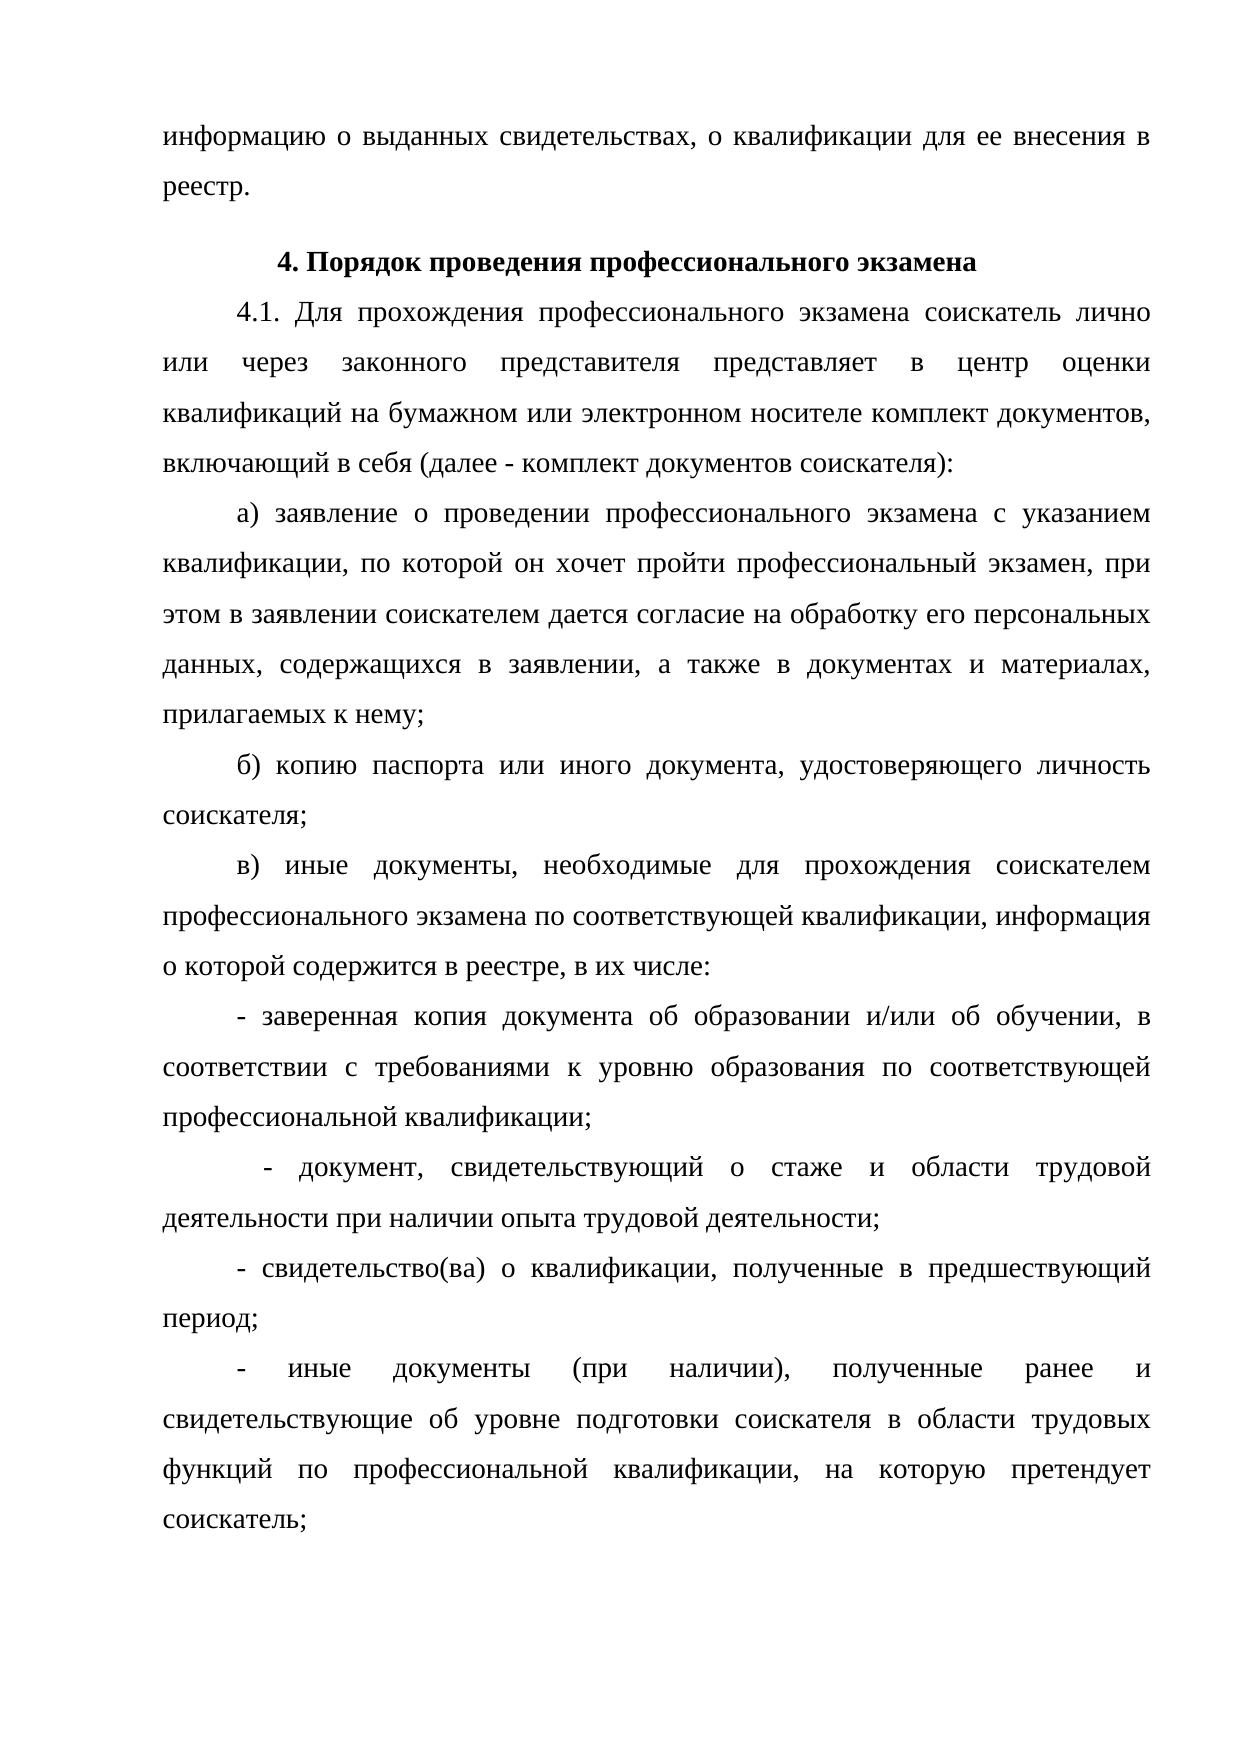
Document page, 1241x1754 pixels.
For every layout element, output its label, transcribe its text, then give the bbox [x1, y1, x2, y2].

text - иные документы (при наличии), полученные ранее и свидетельствующие об уровне подготовки соискателя в области трудовых функций по профессиональной квалификации, на которую претендует соискатель; [162, 1351, 1152, 1535]
text 4.1. Для прохождения профессионального экзамена соискатель лично или через законного представителя представляет в центр оценки квалификаций на бумажном или электронном носителе комплект документов, включающий в себя (далее - комплект документов соискателя): [162, 294, 1152, 478]
text - свидетельство(ва) о квалификации, полученные в предшествующий период; [162, 1250, 1152, 1334]
text - документ, свидетельствующий о стаже и области трудовой деятельности при наличии опыта трудовой деятельности; [162, 1149, 1152, 1233]
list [162, 118, 1152, 202]
text - заверенная копия документа об образовании и/или об обучении, в соответствии с требованиями к уровню образования по соответствующей профессиональной квалификации; [162, 998, 1152, 1133]
text 4. Порядок проведения профессионального экзамена [277, 244, 1152, 277]
text в) иные документы, необходимые для прохождения соискателем профессионального экзамена по соответствующей квалификации, информация о которой содержится в реестре, в их числе: [162, 847, 1152, 982]
text б) копию паспорта или иного документа, удостоверяющего личность соискателя; [162, 747, 1152, 831]
text а) заявление о проведении профессионального экзамена с указанием квалификации, по которой он хочет пройти профессиональный экзамен, при этом в заявлении соискателем дается согласие на обработку его персональных данных, содержащихся в заявлении, а также в документах и материалах, прилагаемых к нему; [162, 495, 1152, 730]
